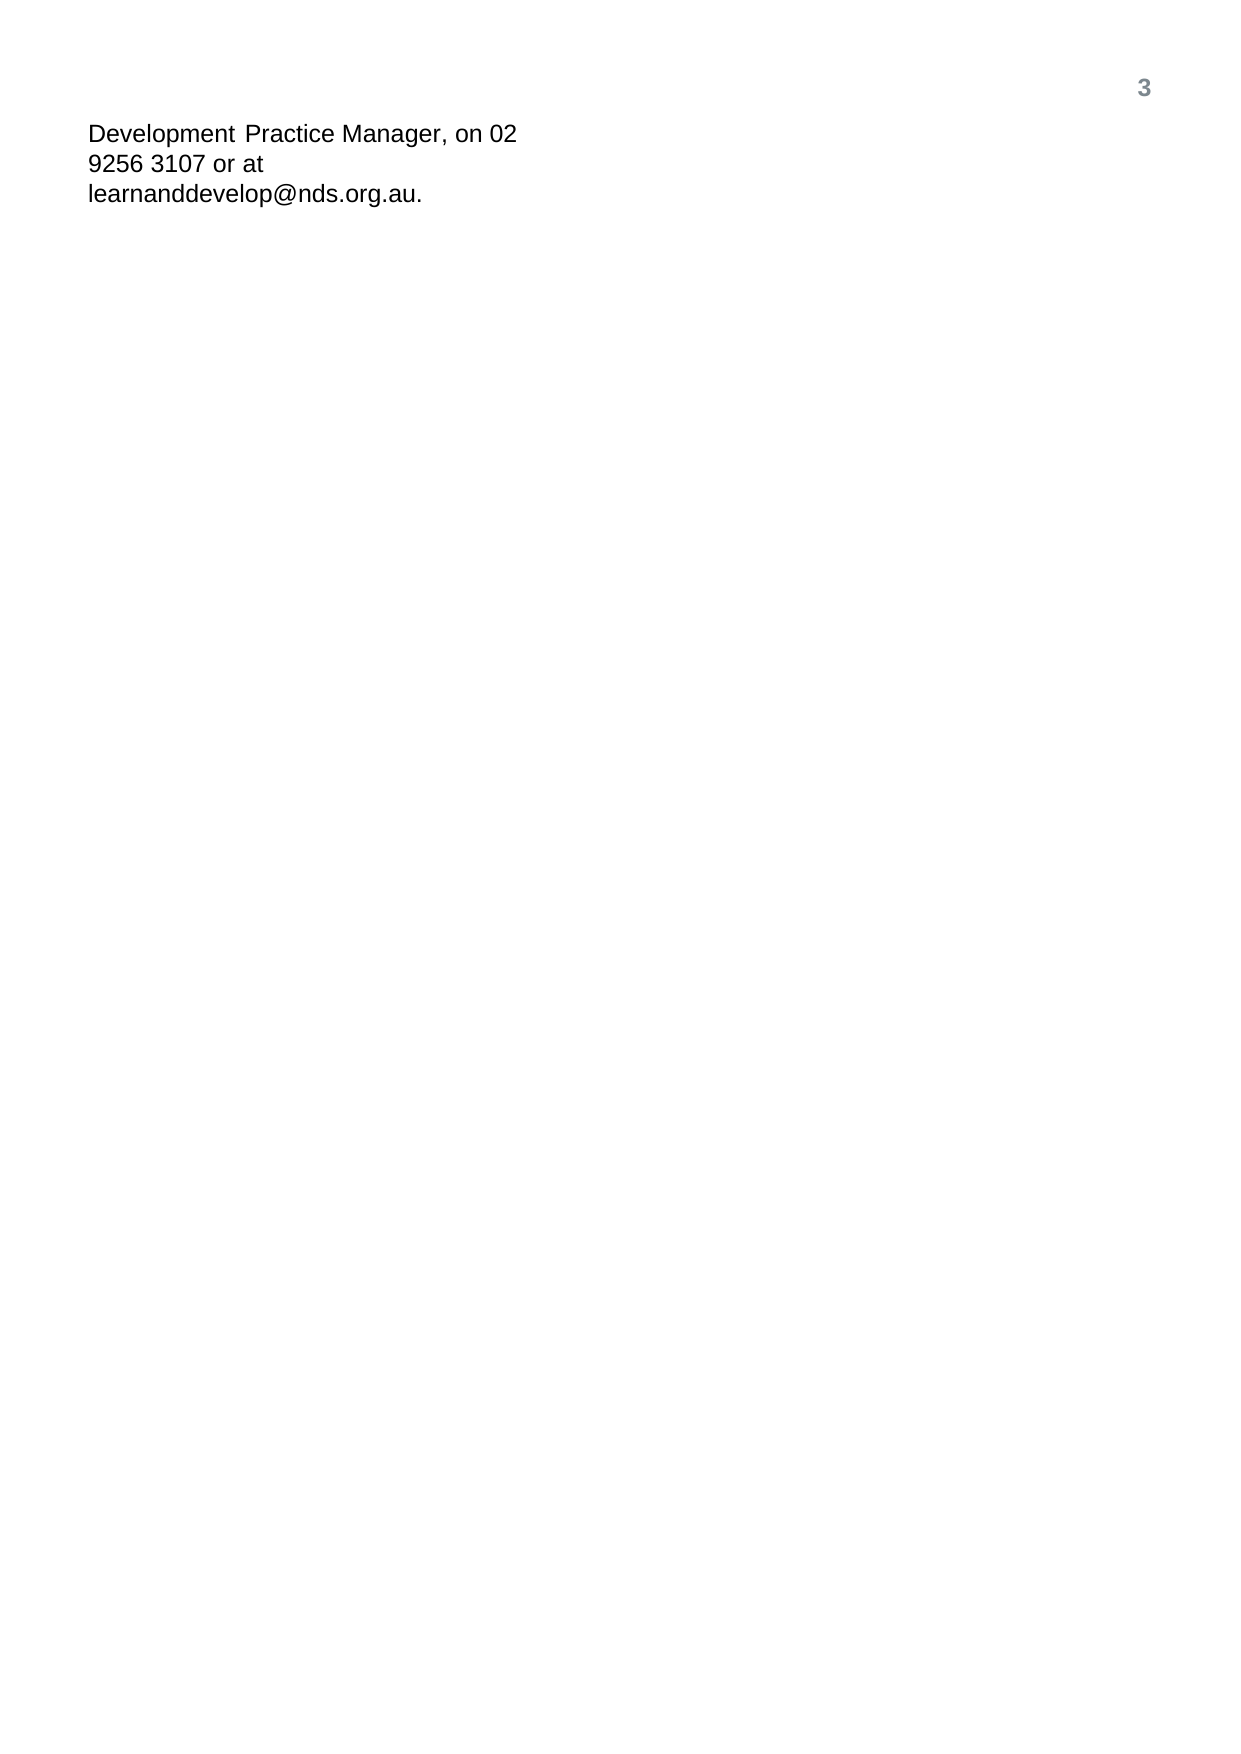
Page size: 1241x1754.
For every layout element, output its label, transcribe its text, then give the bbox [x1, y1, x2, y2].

text Nicole Jenkins, National Learning & Development Practice Manager, on 02 9256 3107 or at learnanddevelop@nds.org.au. [88, 119, 568, 207]
